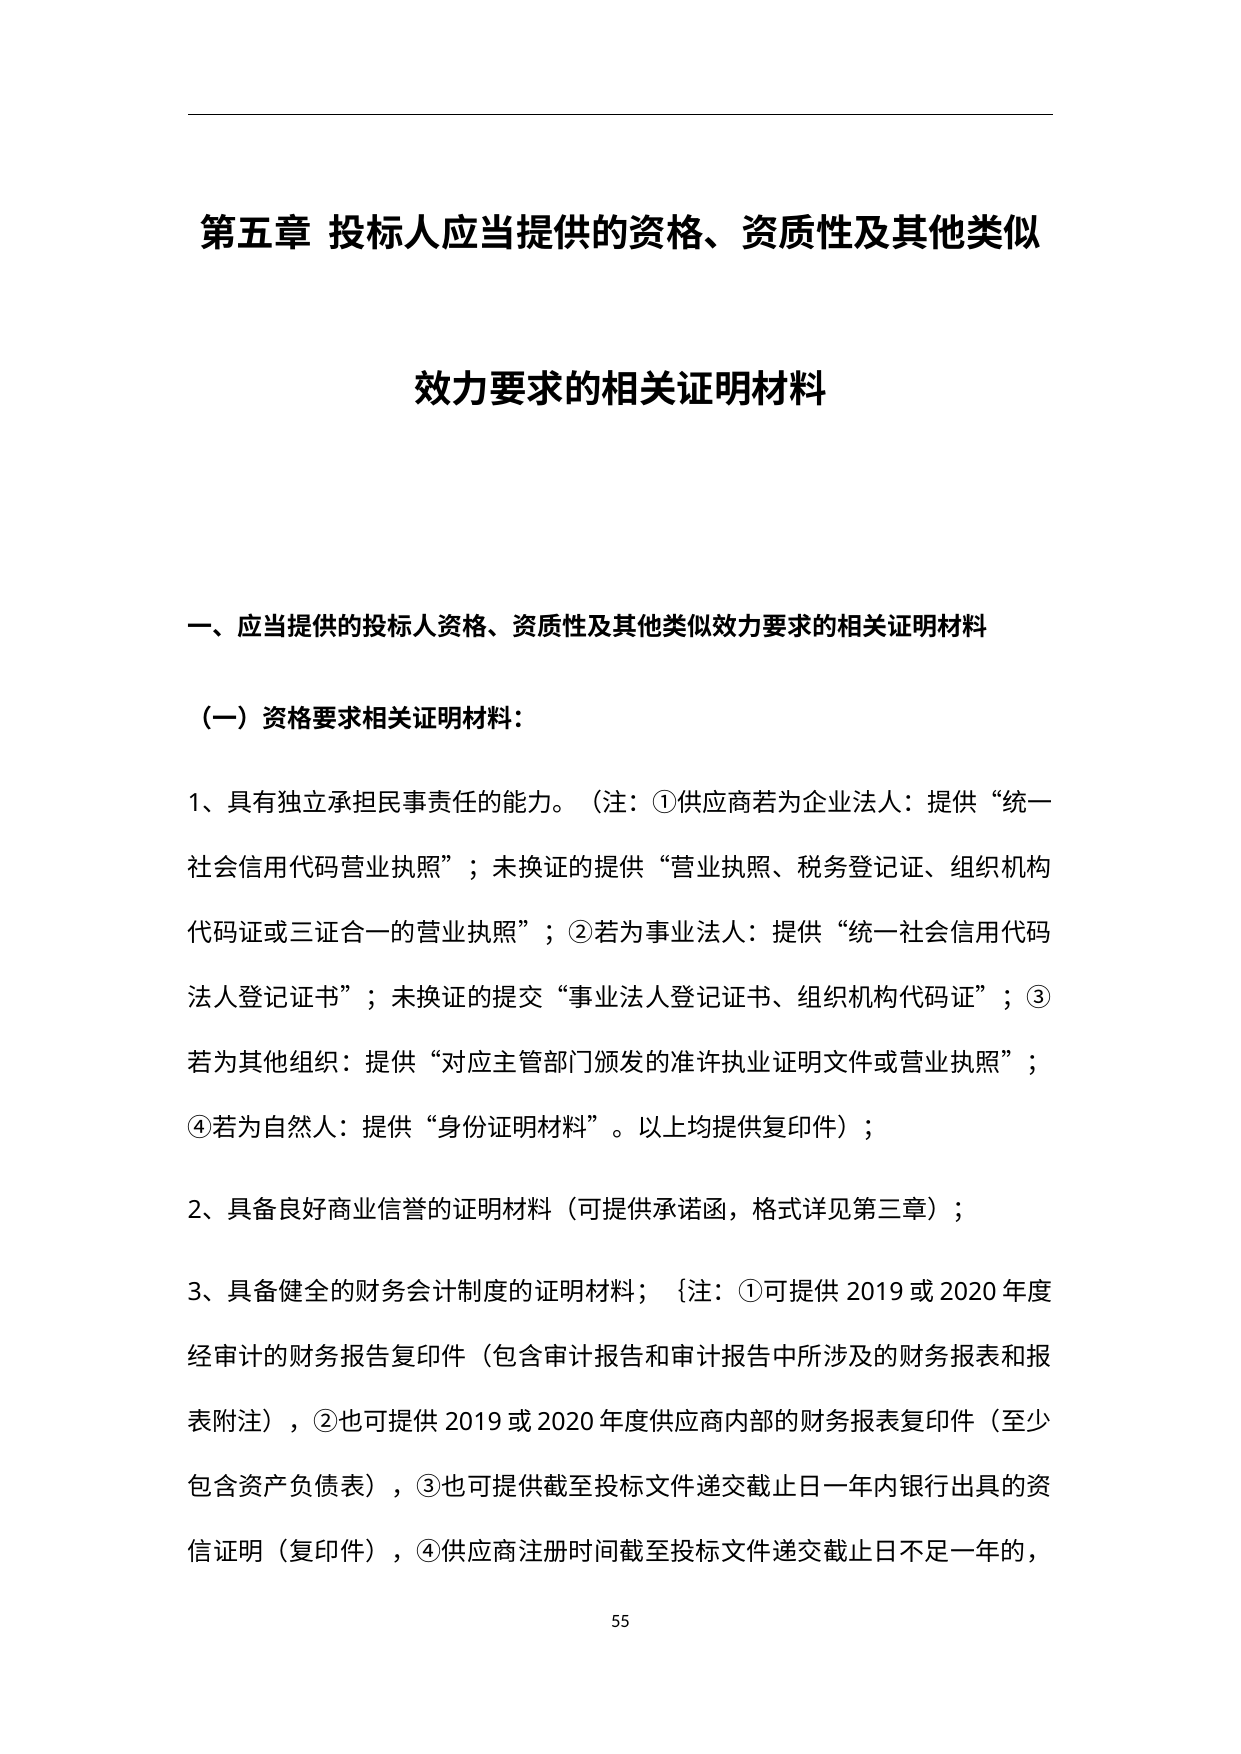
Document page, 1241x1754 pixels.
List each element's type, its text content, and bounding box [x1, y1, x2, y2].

text 2、具备良好商业信誉的证明材料（可提供承诺函，格式详见第三章）； [187, 1175, 1053, 1240]
text 1、具有独立承担民事责任的能力。（注：①供应商若为企业法人：提供“统一社会信用代码营业执照”；未换证的提供“营业执照、税务登记证、组织机构代码证或三证合一的营业执照”；②若为事业法人：提供“统一社会信用代码法人登记证书”；未换证的提交“事业法人登记证书、组织机构代码证”；③若为其他组织：提供“对应主管部门颁发的准许执业证明文件或营业执照”；④若为自然人：提供“身份证明材料”。以上均提供复印件）； [187, 768, 1053, 1158]
subtitle 一、应当提供的投标人资格、资质性及其他类似效力要求的相关证明材料 [187, 592, 1053, 657]
text （一）资格要求相关证明材料： [187, 684, 1053, 749]
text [187, 1257, 1053, 1582]
subtitle 第五章 投标人应当提供的资格、资质性及其他类似效力要求的相关证明材料 [187, 197, 1053, 419]
